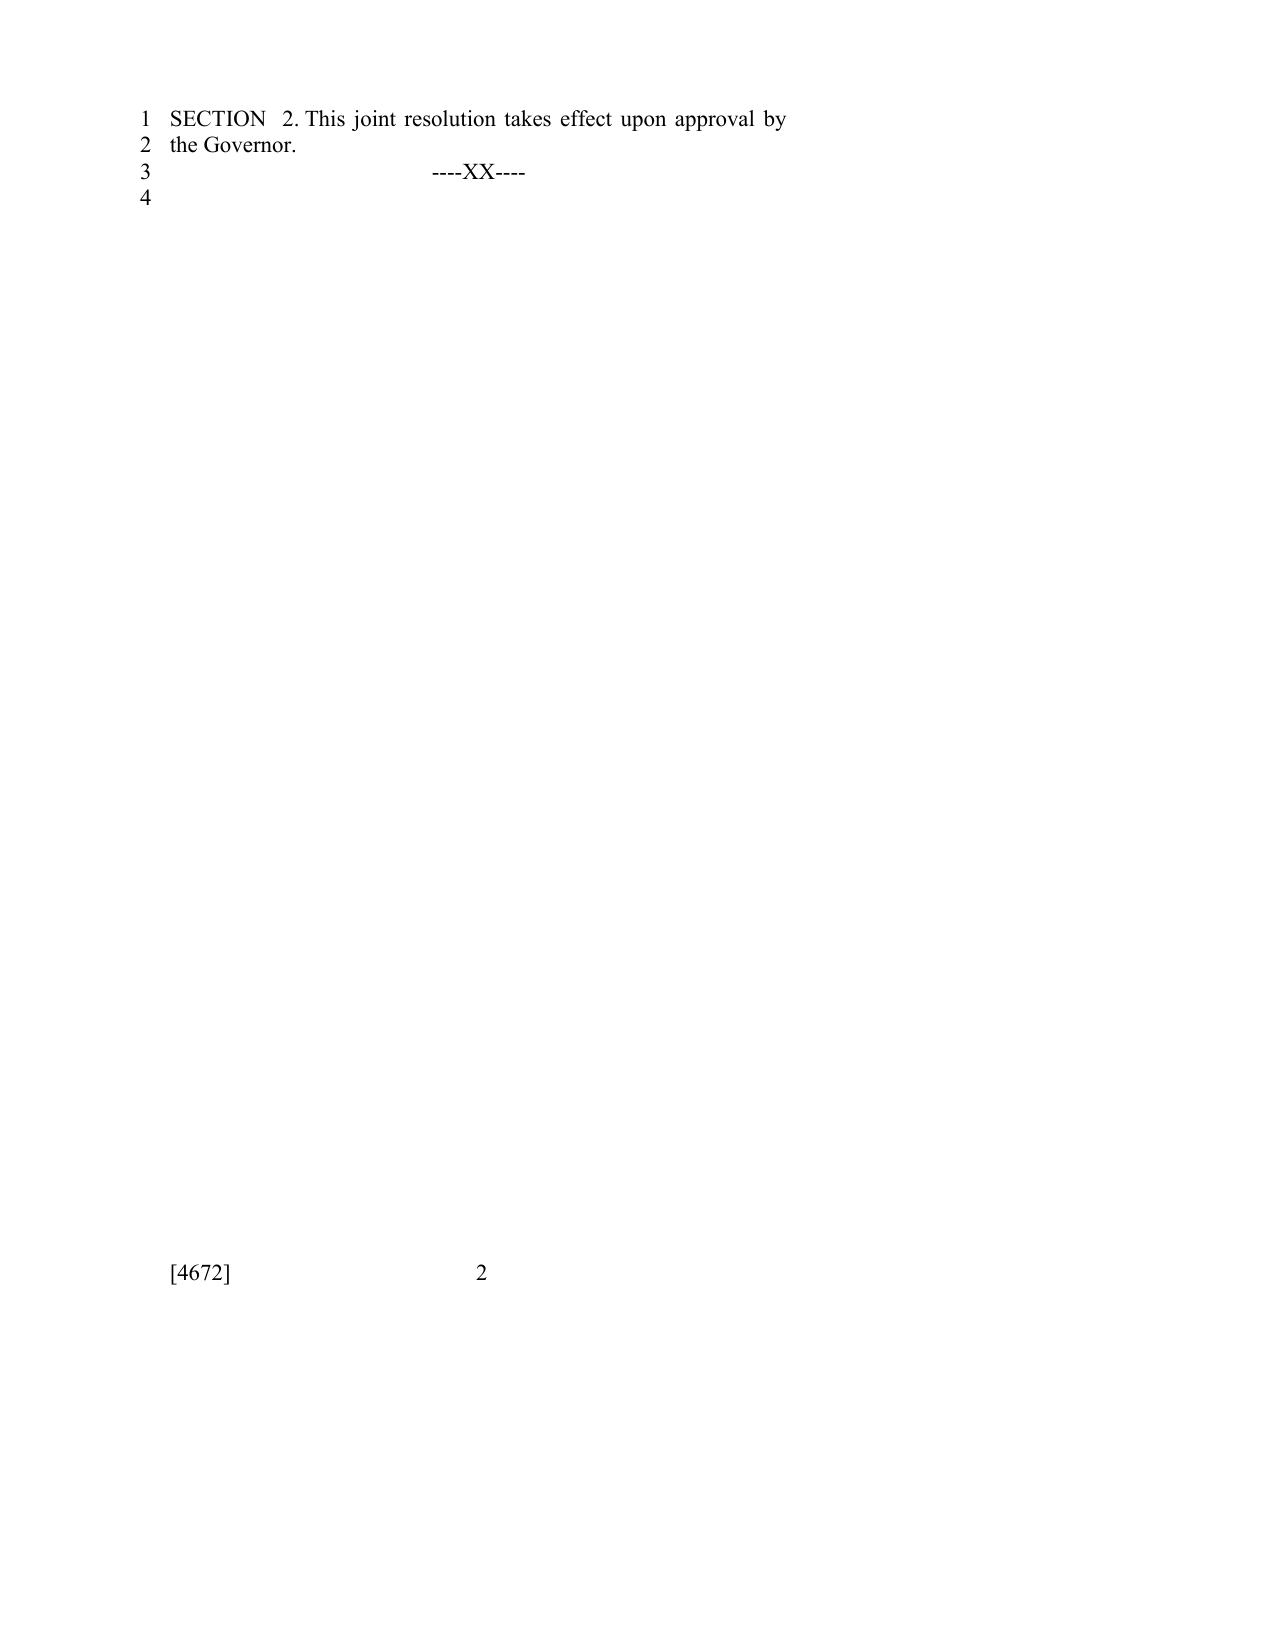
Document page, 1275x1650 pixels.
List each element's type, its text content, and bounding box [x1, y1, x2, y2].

text SECTION 2. This joint resolution takes effect upon approval by the Governor. [169, 105, 787, 158]
text ----XX---- [169, 158, 787, 184]
